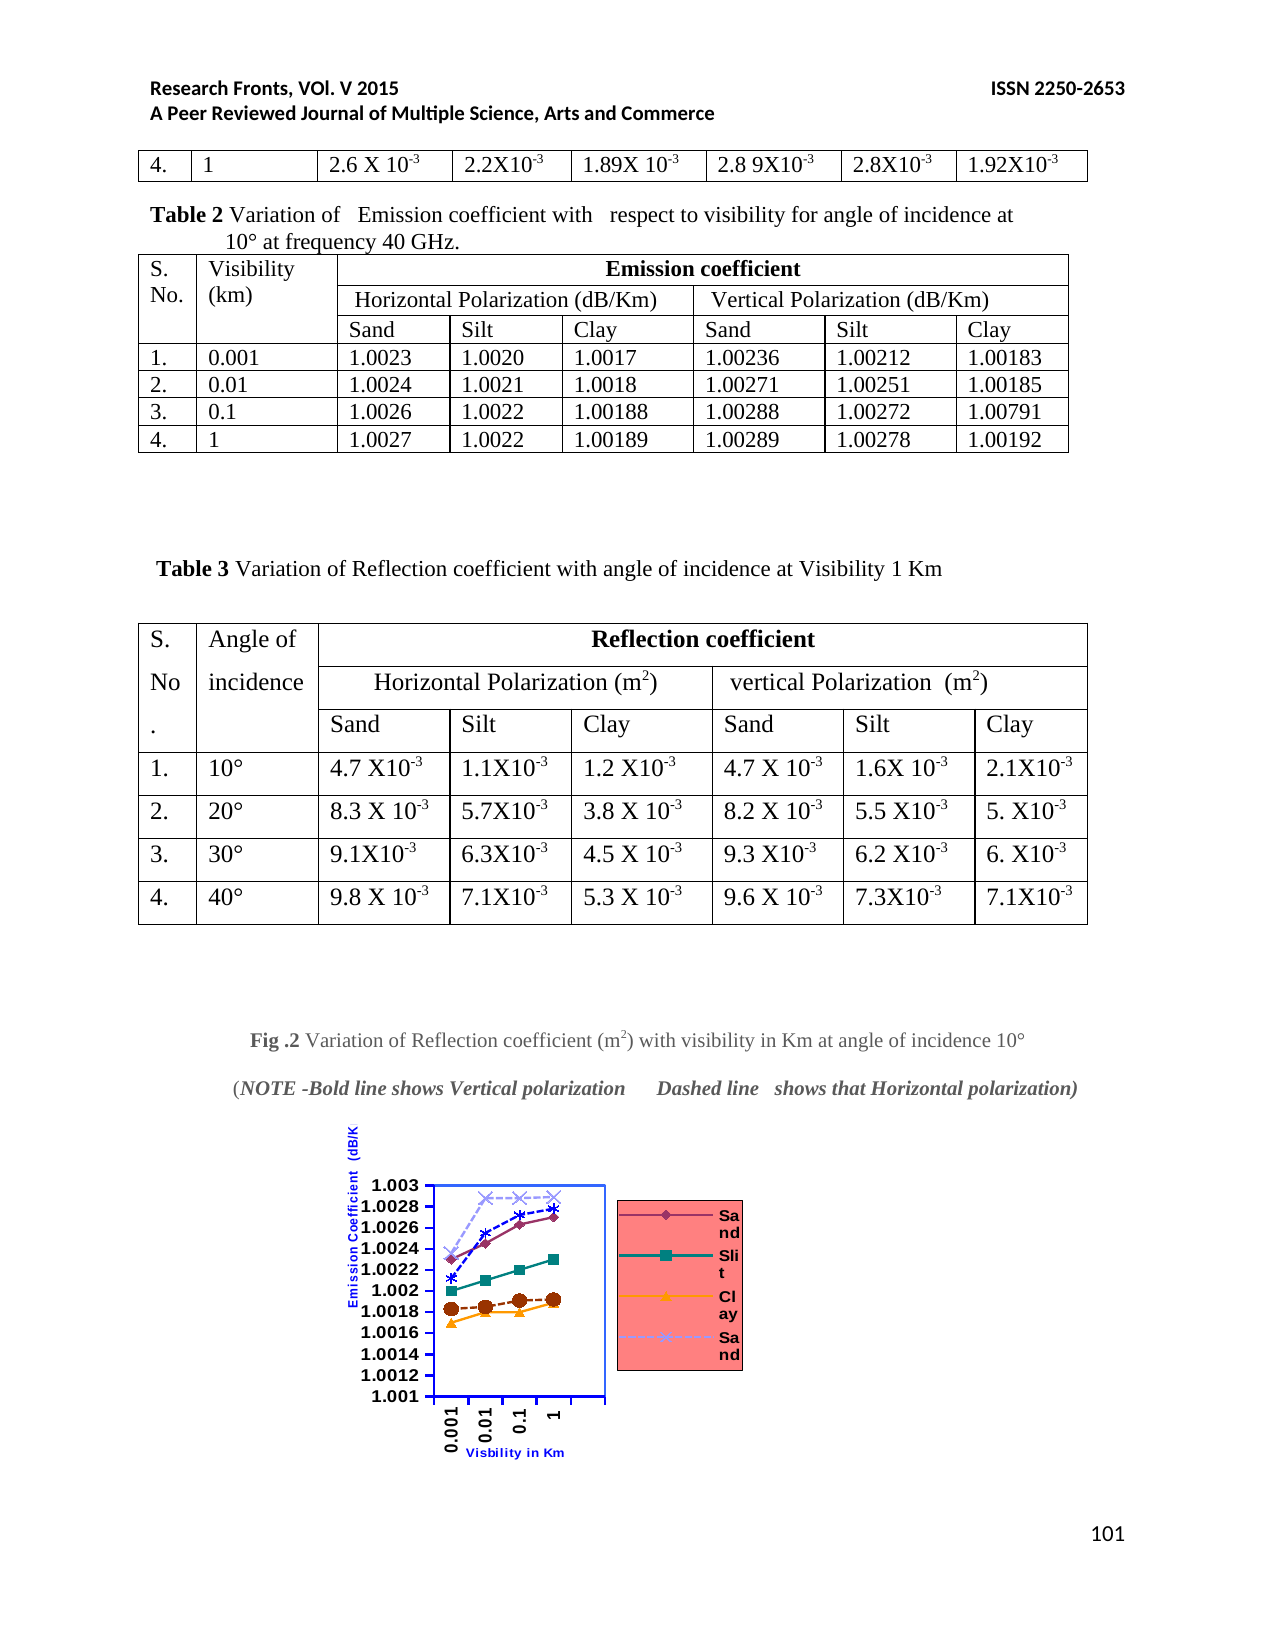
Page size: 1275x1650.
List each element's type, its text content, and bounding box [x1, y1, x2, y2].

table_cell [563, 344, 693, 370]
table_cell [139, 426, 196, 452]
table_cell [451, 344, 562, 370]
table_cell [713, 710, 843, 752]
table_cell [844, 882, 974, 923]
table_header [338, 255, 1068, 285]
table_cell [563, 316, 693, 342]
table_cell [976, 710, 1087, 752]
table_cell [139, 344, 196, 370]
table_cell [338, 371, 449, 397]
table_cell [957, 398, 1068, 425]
text 10° at frequency 40 GHz. [150, 228, 1125, 254]
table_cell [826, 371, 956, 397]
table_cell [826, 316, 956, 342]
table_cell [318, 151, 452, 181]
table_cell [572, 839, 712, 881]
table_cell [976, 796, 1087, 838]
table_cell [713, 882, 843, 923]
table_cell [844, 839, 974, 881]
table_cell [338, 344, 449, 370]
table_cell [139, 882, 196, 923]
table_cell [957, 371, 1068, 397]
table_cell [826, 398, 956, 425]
text Table 3 Variation of Reflection coefficient with angle of incidence at Visibility 1 Km [150, 560, 1125, 581]
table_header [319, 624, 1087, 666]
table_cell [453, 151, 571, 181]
text (NOTE -Bold line shows Vertical polarization Dashed line shows that Horizontal polarization) [150, 1076, 1125, 1100]
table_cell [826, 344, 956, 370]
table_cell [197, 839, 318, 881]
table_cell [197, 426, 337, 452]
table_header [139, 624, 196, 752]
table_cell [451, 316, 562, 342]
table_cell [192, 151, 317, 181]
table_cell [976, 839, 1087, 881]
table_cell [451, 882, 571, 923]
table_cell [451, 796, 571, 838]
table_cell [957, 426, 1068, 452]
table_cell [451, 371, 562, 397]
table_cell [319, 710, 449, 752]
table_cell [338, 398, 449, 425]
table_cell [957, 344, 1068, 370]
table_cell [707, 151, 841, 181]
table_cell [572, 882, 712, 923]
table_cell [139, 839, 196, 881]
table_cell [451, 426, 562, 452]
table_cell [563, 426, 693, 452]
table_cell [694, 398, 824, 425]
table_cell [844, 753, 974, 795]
text Fig .2 Variation of Reflection coefficient (m2) with visibility in Km at angle of incidence 10° [150, 1027, 1125, 1052]
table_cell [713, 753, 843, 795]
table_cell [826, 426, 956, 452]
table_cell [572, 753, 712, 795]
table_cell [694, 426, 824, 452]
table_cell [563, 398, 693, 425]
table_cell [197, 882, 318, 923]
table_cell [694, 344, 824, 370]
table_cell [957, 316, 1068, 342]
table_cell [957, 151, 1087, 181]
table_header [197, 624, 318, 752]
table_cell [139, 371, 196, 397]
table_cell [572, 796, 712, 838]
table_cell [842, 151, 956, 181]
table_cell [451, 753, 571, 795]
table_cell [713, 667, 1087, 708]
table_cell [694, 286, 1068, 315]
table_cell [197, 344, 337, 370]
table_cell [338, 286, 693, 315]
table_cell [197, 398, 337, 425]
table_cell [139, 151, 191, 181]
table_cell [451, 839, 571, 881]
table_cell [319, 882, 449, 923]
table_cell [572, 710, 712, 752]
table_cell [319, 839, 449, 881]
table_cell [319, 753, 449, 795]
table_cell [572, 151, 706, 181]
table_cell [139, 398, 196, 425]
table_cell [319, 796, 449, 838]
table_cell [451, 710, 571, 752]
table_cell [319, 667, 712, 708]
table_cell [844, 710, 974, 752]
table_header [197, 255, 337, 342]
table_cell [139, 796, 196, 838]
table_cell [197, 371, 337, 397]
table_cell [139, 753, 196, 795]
text Table 2 Variation of Emission coefficient with respect to visibility for angle of incidence at [150, 201, 1125, 228]
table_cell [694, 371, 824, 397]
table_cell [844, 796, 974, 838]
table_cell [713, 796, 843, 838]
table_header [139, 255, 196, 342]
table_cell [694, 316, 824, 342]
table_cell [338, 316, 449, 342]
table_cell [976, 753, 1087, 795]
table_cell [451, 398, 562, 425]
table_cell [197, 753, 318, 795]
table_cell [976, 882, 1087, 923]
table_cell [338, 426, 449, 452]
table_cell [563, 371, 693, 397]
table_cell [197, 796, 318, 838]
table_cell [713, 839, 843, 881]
